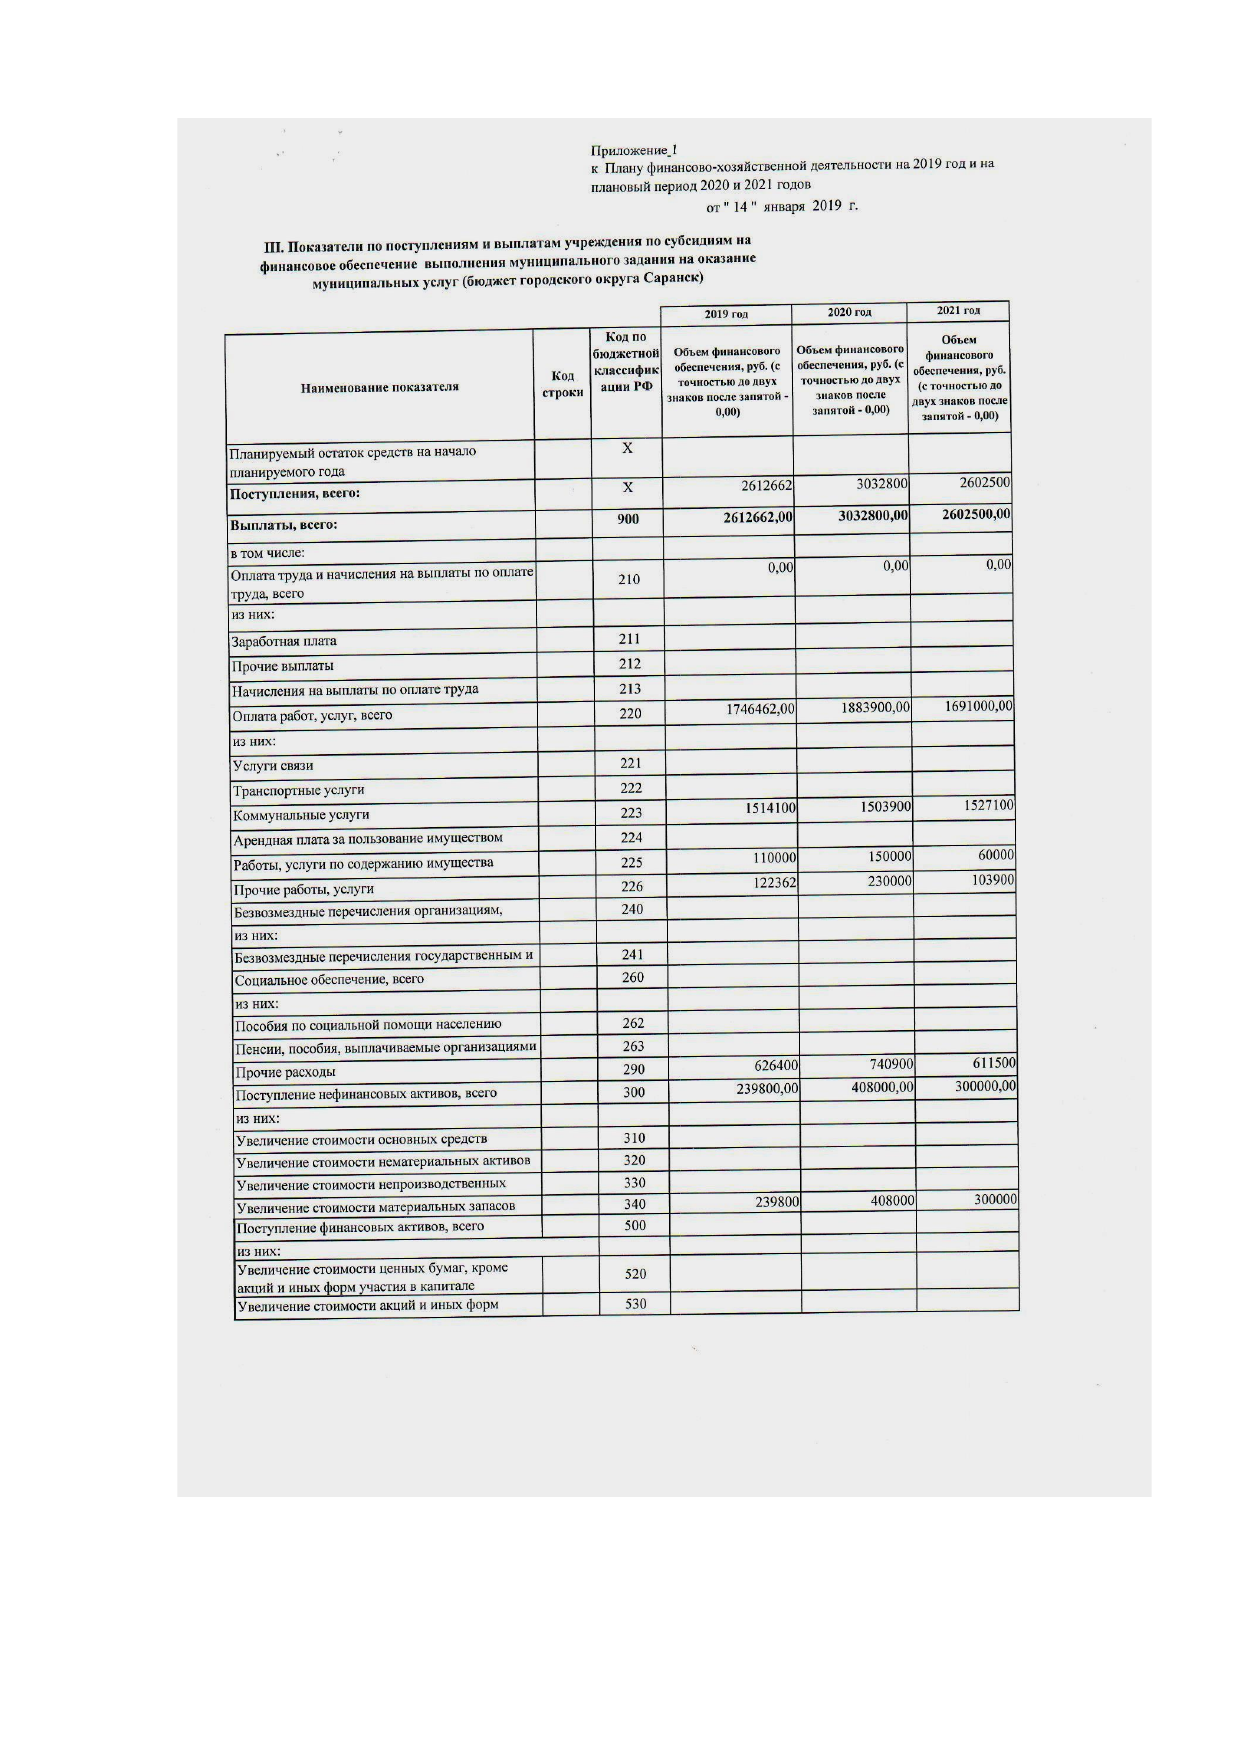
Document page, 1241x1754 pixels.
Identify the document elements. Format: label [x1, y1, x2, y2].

picture [177, 118, 1152, 1497]
